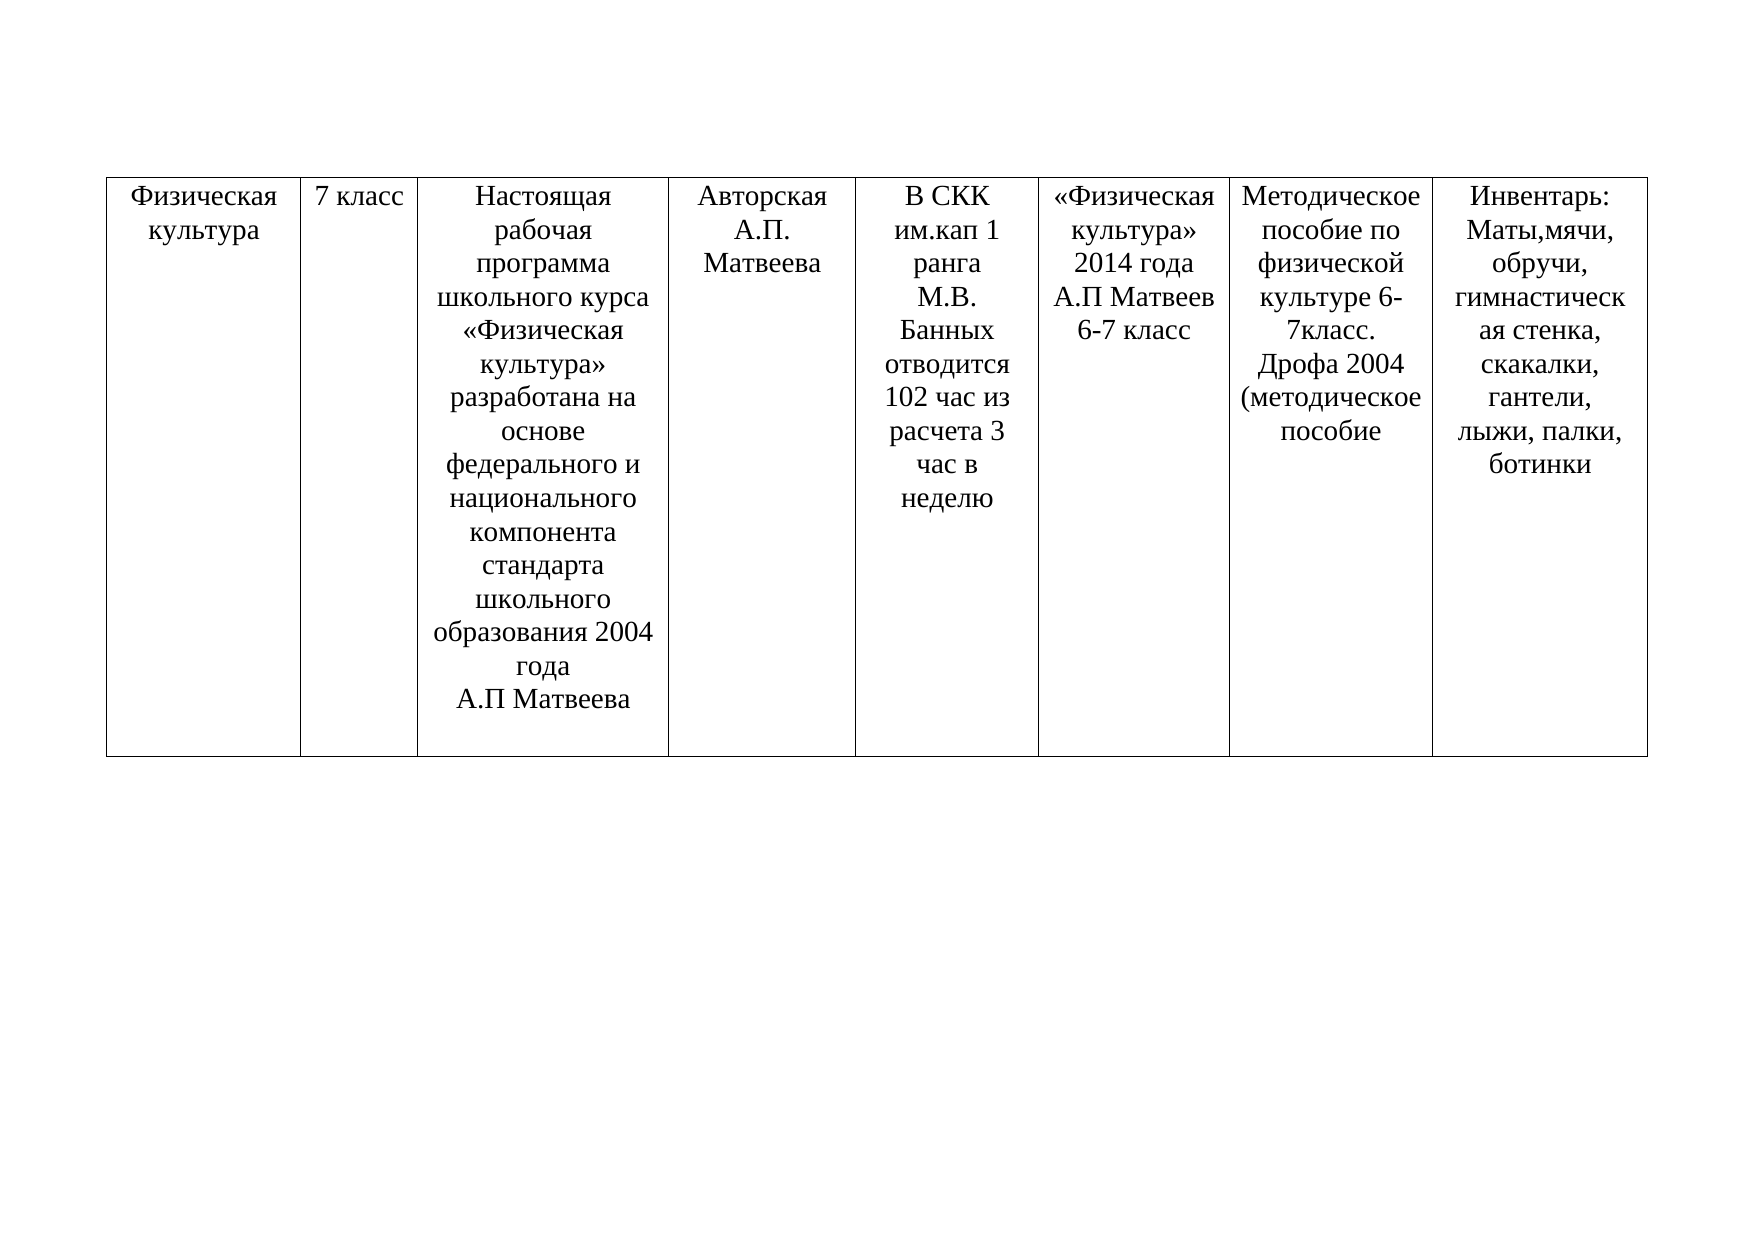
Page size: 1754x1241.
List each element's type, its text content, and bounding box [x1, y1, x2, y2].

table_cell Авторская А.П. Матвеева [669, 178, 855, 756]
table_cell 7 класс [301, 178, 417, 756]
table_cell Методическое пособие по физической культуре 6-7класс. Дрофа 2004 (методическое пособие [1230, 178, 1432, 756]
table_cell В СКК им.кап 1 ранга М.В. Банных отводится 102 час из расчета 3 час в неделю [856, 178, 1038, 756]
table_cell Настоящая рабочая программа школьного курса «Физическая культура» разработана на основе федерального и национального компонента стандарта школьного образования 2004 года А.П Матвеева [418, 178, 668, 756]
table_cell Физическая культура [107, 178, 300, 756]
table_cell «Физическая культура» 2014 года А.П Матвеев 6-7 класс [1039, 178, 1229, 756]
table_cell Инвентарь: Маты,мячи, обручи, гимнастическ ая стенка, скакалки, гантели, лыжи, палки, ботинки [1433, 178, 1647, 756]
